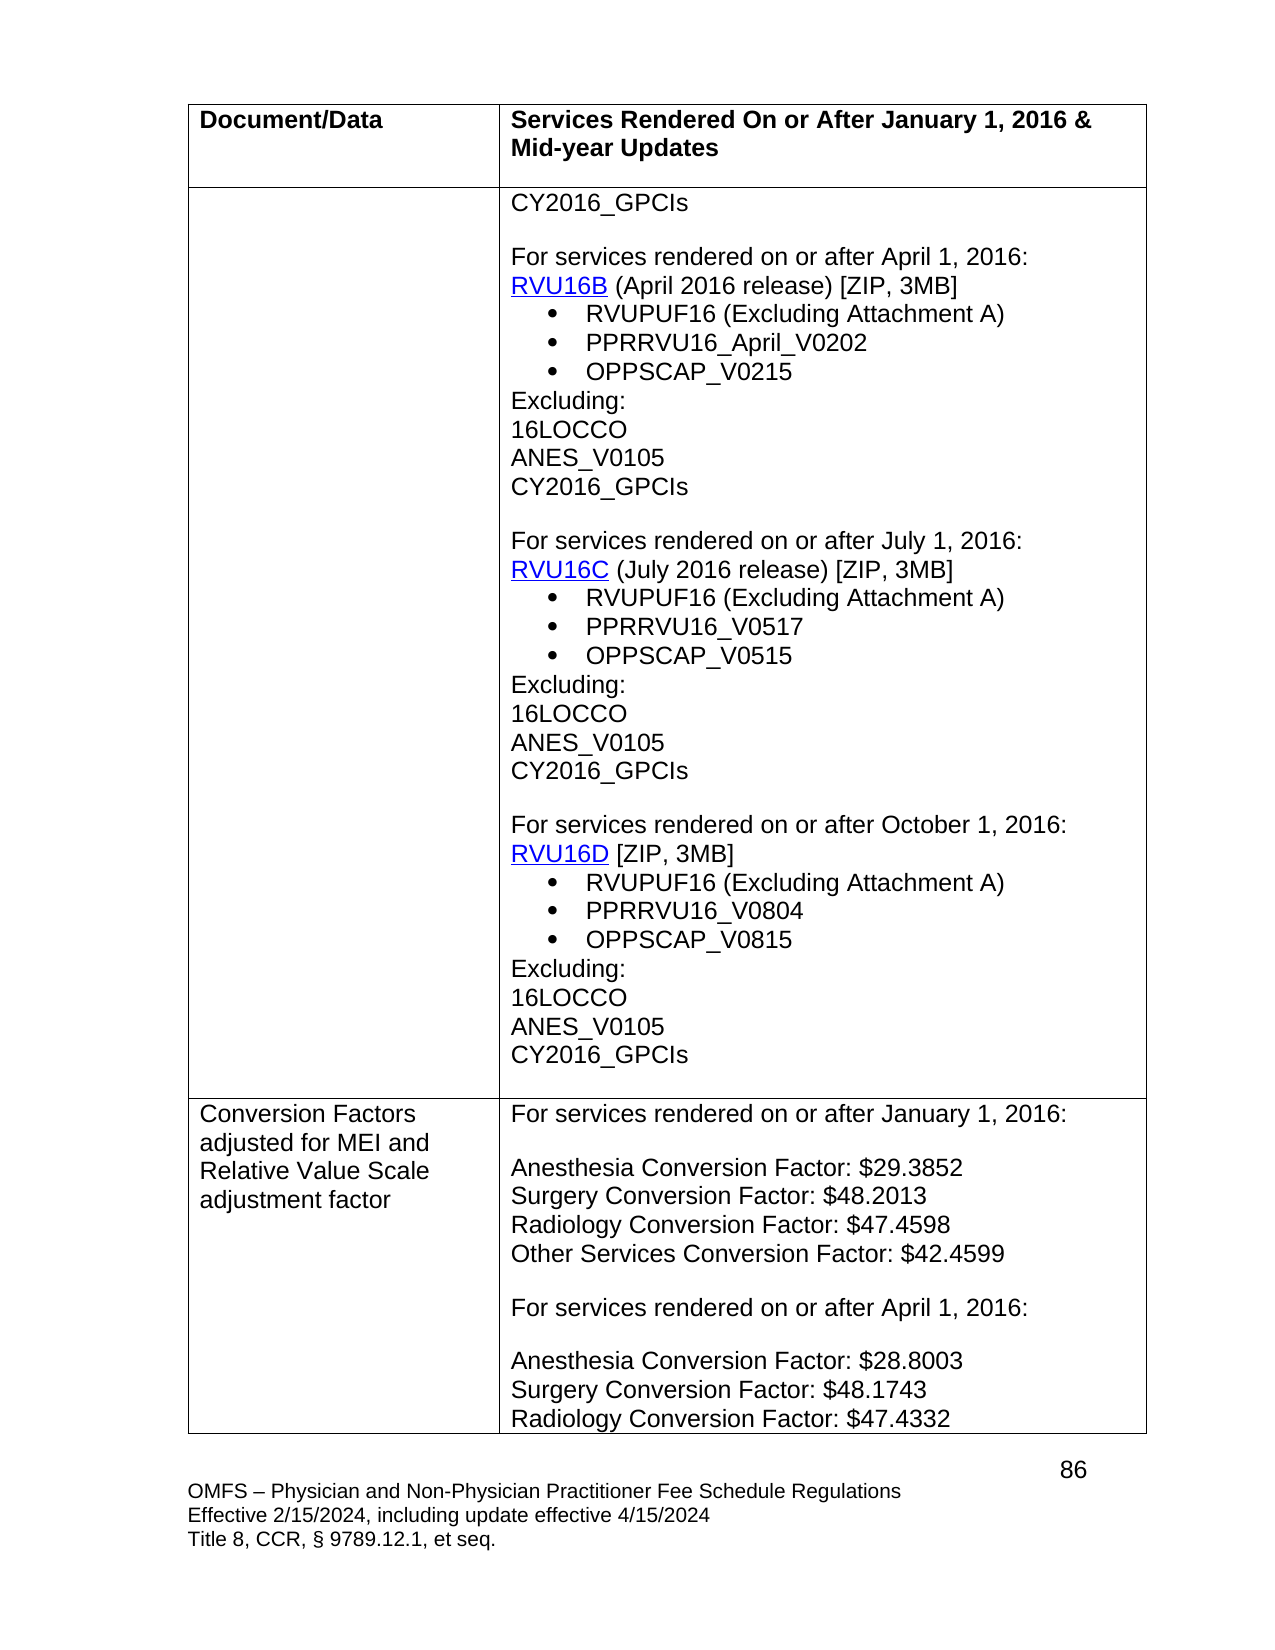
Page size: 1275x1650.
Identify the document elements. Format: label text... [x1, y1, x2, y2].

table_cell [189, 188, 499, 1098]
table_header Document/Data [189, 105, 499, 187]
table_header Services Rendered On or After January 1, 2016 & Mid-year Updates [500, 105, 1146, 187]
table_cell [500, 188, 1146, 1098]
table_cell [189, 1099, 499, 1433]
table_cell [500, 1099, 1146, 1433]
